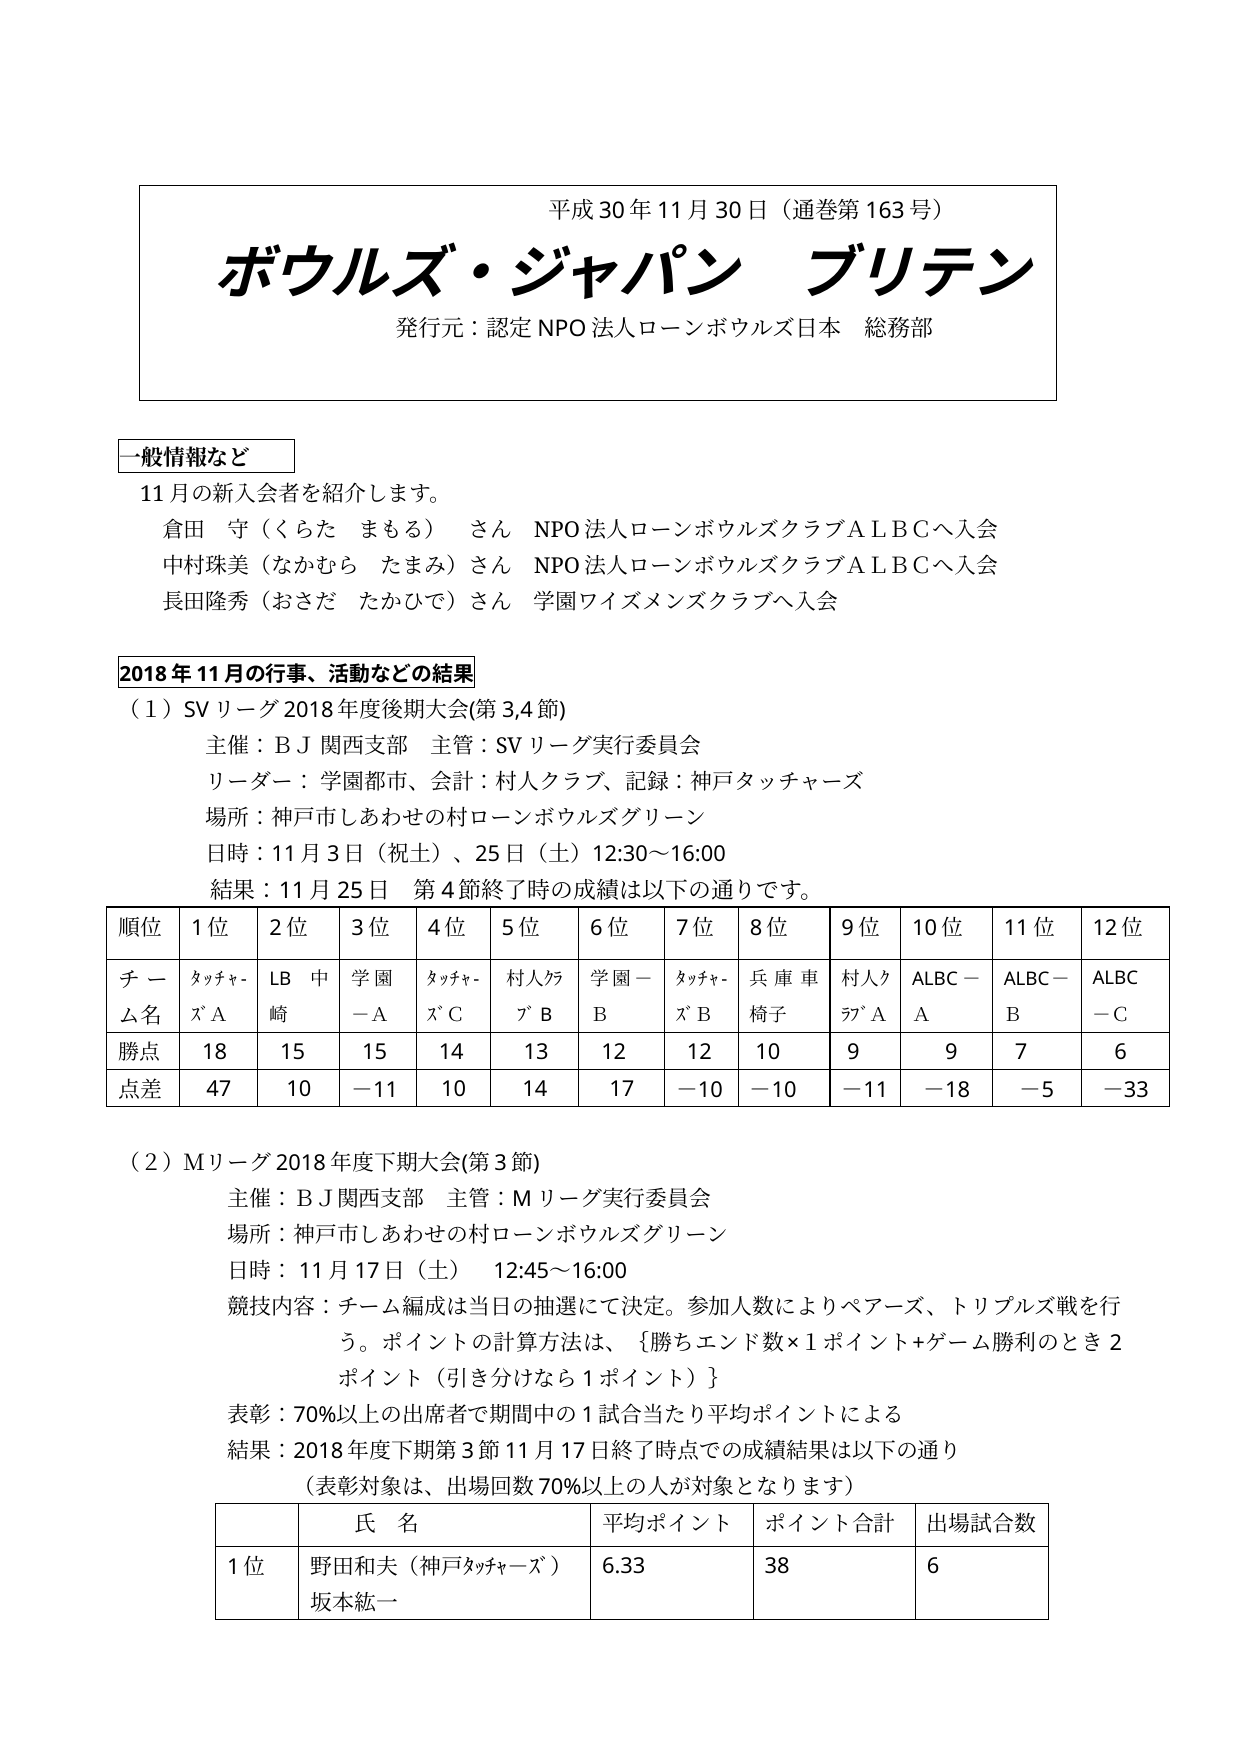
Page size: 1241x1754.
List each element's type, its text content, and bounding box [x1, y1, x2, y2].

table_header 氏 名 [299, 1504, 590, 1546]
text 2018年11月の行事、活動などの結果 [118, 654, 1122, 690]
text 11月の新入会者を紹介します。 [118, 474, 1122, 510]
table_cell ALBC－Ｂ [993, 960, 1081, 1032]
text 長田隆秀（おさだ たかひで）さん 学園ワイズメンズクラブへ入会 [118, 582, 1122, 618]
text （１）SVリーグ2018年度後期大会(第3,4節) [118, 690, 1122, 726]
text （表彰対象は、出場回数70%以上の人が対象となります） [227, 1467, 1122, 1503]
text 結果：11月25日 第4節終了時の成績は以下の通りです。 [118, 870, 1122, 906]
table_header 12位 [1082, 908, 1169, 958]
table_cell ﾀｯﾁｬ-ｽﾞＢ [665, 960, 738, 1032]
table_cell 14 [491, 1070, 578, 1106]
table_header 出場試合数 [916, 1504, 1048, 1546]
table_cell 9 [831, 1033, 900, 1069]
text 結果：2018年度下期第3節11月17日終了時点での成績結果は以下の通り [227, 1431, 1122, 1467]
table_cell －33 [1082, 1070, 1169, 1106]
table_header 7位 [665, 908, 738, 958]
text 主催：ＢＪ関西支部 主管：Mリーグ実行委員会 [118, 1179, 1122, 1215]
table_header 8位 [739, 908, 829, 958]
text 場所：神戸市しあわせの村ローンボウルズグリーン [118, 798, 1122, 834]
table_cell 10 [739, 1033, 829, 1069]
table_cell LB中崎 [258, 960, 339, 1032]
table_cell ﾀｯﾁｬ-ｽﾞＣ [417, 960, 490, 1032]
table_header ポイント合計 [754, 1504, 915, 1546]
text 主催：ＢＪ 関西支部 主管：SVリーグ実行委員会 [118, 726, 1122, 762]
table_cell 14 [417, 1033, 490, 1069]
text 倉田 守（くらた まもる） さん NPO法人ローンボウルズクラブＡＬＢＣへ入会 [118, 510, 1122, 546]
text （２）Ｍリーグ2018年度下期大会(第3節) [118, 1143, 1122, 1179]
table_cell 7 [993, 1033, 1081, 1069]
table_header 6位 [579, 908, 664, 958]
table_cell －11 [831, 1070, 900, 1106]
table_cell －10 [665, 1070, 738, 1106]
table_header 9位 [831, 908, 900, 958]
text 中村珠美（なかむら たまみ）さん NPO法人ローンボウルズクラブＡＬＢＣへ入会 [118, 546, 1122, 582]
text 表彰：70%以上の出席者で期間中の1試合当たり平均ポイントによる [118, 1395, 1122, 1431]
table_cell 18 [180, 1033, 257, 1069]
table_cell 10 [417, 1070, 490, 1106]
table_cell 勝点 [107, 1033, 179, 1069]
text 日時：11月3日（祝土）、25日（土）12:30～16:00 [118, 834, 1122, 870]
table_cell 12 [665, 1033, 738, 1069]
table_header 4位 [417, 908, 490, 958]
text 一般情報など [118, 438, 1122, 474]
table_cell 15 [258, 1033, 339, 1069]
table_cell 村人ｸﾗﾌﾞB [491, 960, 578, 1032]
table_header 5位 [491, 908, 578, 958]
text 競技内容：チーム編成は当日の抽選にて決定。参加人数によりペアーズ、トリプルズ戦を行う。ポイントの計算方法は、｛勝ちエンド数×１ポイント+ゲーム勝利のとき2ポイント（引き分けなら1ポイント）｝ [227, 1287, 1122, 1395]
table_cell －10 [739, 1070, 829, 1106]
table_cell 47 [180, 1070, 257, 1106]
table_cell 10 [258, 1070, 339, 1106]
table_cell －11 [340, 1070, 416, 1106]
table_cell チーム名 [107, 960, 179, 1032]
table_cell ALBC －Ｃ [1082, 960, 1169, 1032]
table_cell 点差 [107, 1070, 179, 1106]
table_cell 兵庫車椅子 [739, 960, 829, 1032]
table_header 3位 [340, 908, 416, 958]
table_cell 学 園 －Ａ [340, 960, 416, 1032]
text リーダー： 学園都市、会計：村人クラブ、記録：神戸タッチャーズ [118, 762, 1122, 798]
table_cell 9 [901, 1033, 992, 1069]
table_cell －18 [901, 1070, 992, 1106]
table_header 2位 [258, 908, 339, 958]
table_cell 38 [754, 1547, 915, 1619]
table_header 1位 [180, 908, 257, 958]
table_header 順位 [107, 908, 179, 958]
table_cell 6 [916, 1547, 1048, 1619]
table_cell 6 [1082, 1033, 1169, 1069]
table_header 平均ポイント [591, 1504, 753, 1546]
table_cell 17 [579, 1070, 664, 1106]
table_cell 村人ｸﾗﾌﾞＡ [831, 960, 900, 1032]
table_cell ﾀｯﾁｬ-ｽﾞＡ [180, 960, 257, 1032]
table_cell 12 [579, 1033, 664, 1069]
table_cell 野田和夫（神戸ﾀｯﾁｬ－ｽﾞ） 坂本紘一 [299, 1547, 590, 1619]
table_cell 学園－Ｂ [579, 960, 664, 1032]
table_header [216, 1504, 298, 1546]
text 場所：神戸市しあわせの村ローンボウルズグリーン [118, 1215, 1122, 1251]
table_header 11位 [993, 908, 1081, 958]
table_cell ALBC－Ａ [901, 960, 992, 1032]
table_cell 15 [340, 1033, 416, 1069]
table_cell －5 [993, 1070, 1081, 1106]
table_cell 6.33 [591, 1547, 753, 1619]
table_cell 13 [491, 1033, 578, 1069]
table_cell 1位 [216, 1547, 298, 1619]
text 日時： 11月17日（土） 12:45～16:00 [118, 1251, 1122, 1287]
table_header 10位 [901, 908, 992, 958]
